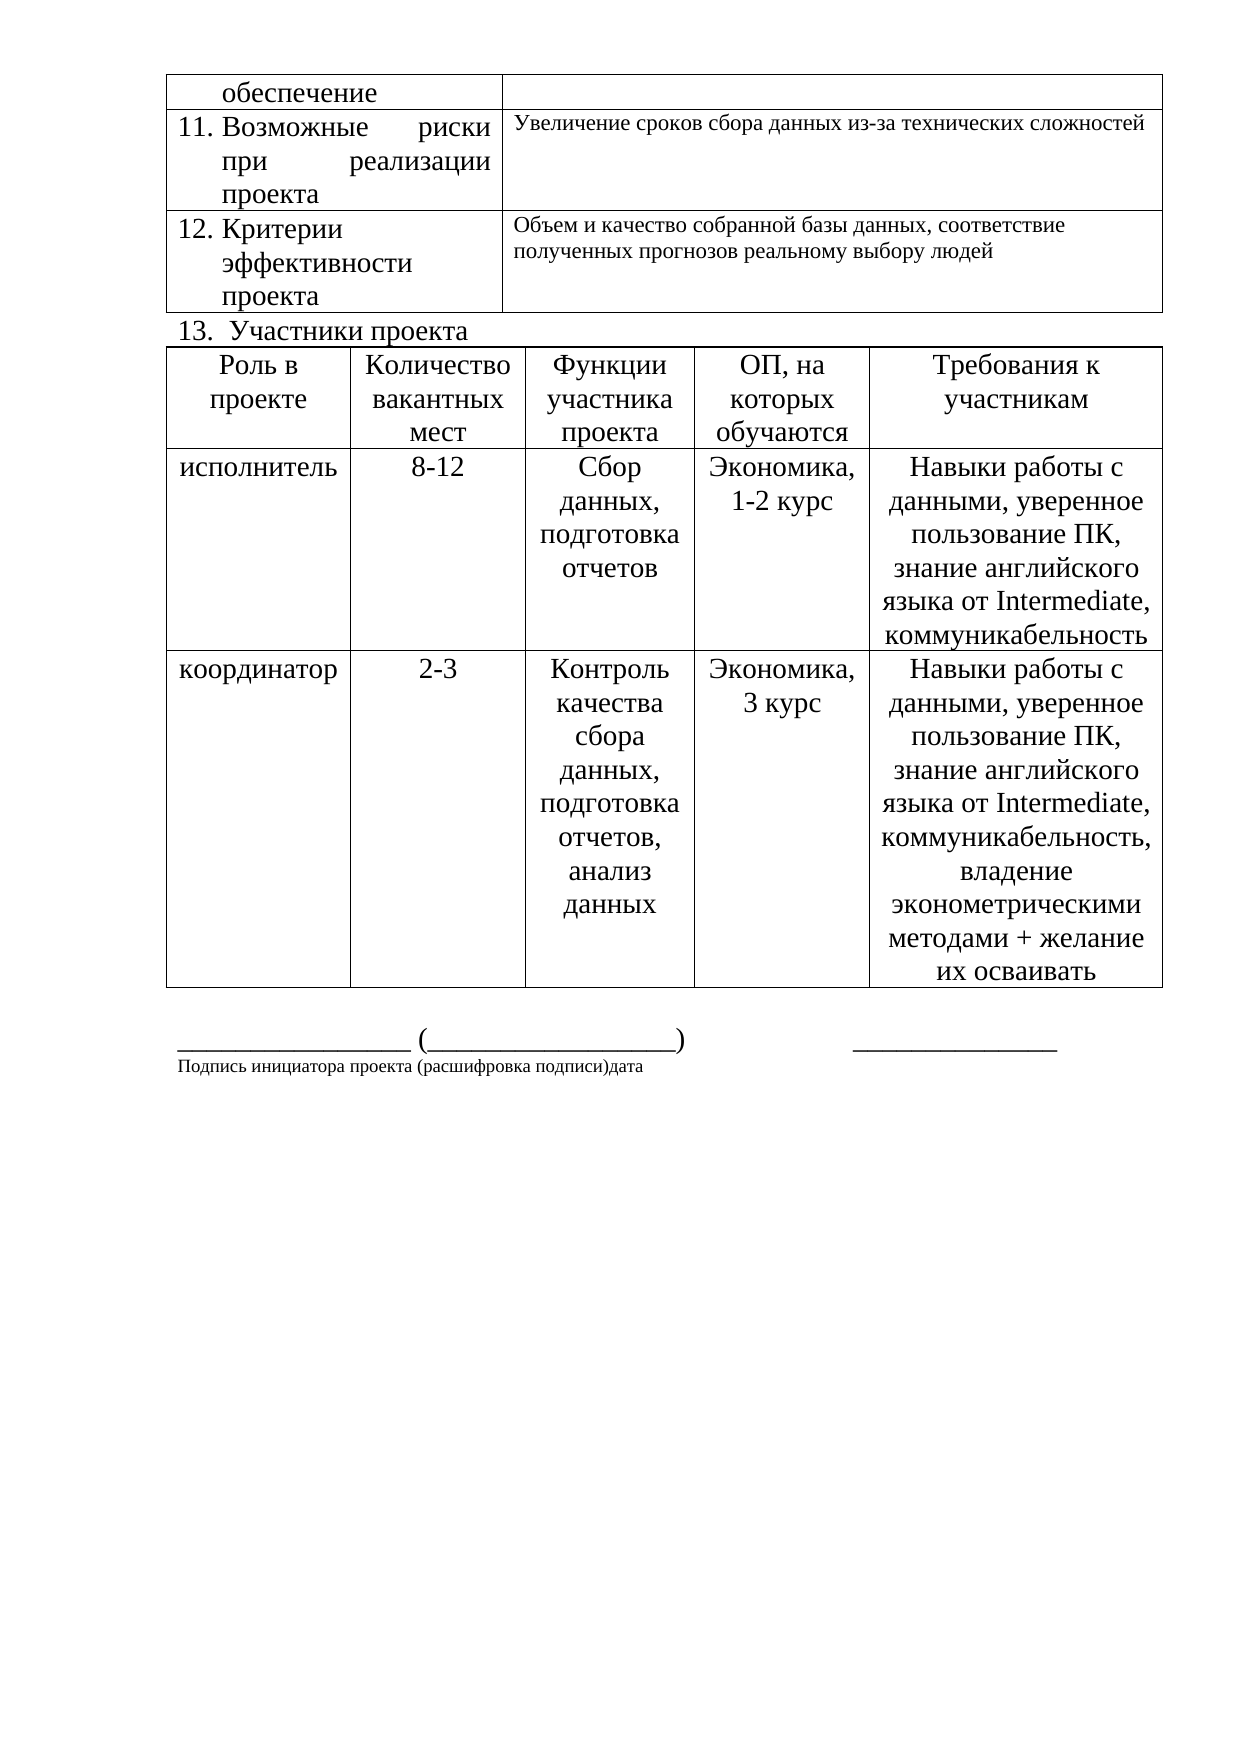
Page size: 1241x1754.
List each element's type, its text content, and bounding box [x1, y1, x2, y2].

table_cell Экономика, 3 курс [695, 651, 869, 987]
table_header Требования к участникам [870, 348, 1162, 448]
table_header ОП, на которых обучаются [695, 348, 869, 448]
text 13. Участники проекта [177, 313, 1152, 346]
table_header Количество вакантных мест [351, 348, 525, 448]
table_header Роль в проекте [167, 348, 350, 448]
table_cell Возможные риски при реализации проекта [167, 110, 502, 210]
table_cell Навыки работы с данными, уверенное пользование ПК, знание английского языка от Intermediate, коммуникабельность [870, 449, 1162, 650]
table_cell Сбор данных, подготовка отчетов [526, 449, 694, 650]
table_cell Объем и качество собранной базы данных, соответствие полученных прогнозов реальному выбору людей [503, 211, 1162, 312]
table_cell координатор [167, 651, 350, 987]
table_cell 8-12 [351, 449, 525, 650]
table_cell Критерии эффективности проекта [167, 211, 502, 312]
text Подпись инициатора проекта (расшифровка подписи)дата [177, 1055, 1152, 1076]
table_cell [167, 75, 502, 108]
table_cell исполнитель [167, 449, 350, 650]
table_header Функции участника проекта [526, 348, 694, 448]
table_cell 2-3 [351, 651, 525, 987]
table_cell Контроль качества сбора данных, подготовка отчетов, анализ данных [526, 651, 694, 987]
text ________________ (_________________) ______________ [177, 1021, 1152, 1055]
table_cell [503, 75, 1162, 108]
table_cell Увеличение сроков сбора данных из-за технических сложностей [503, 110, 1162, 210]
table_cell Экономика, 1-2 курс [695, 449, 869, 650]
table_cell Навыки работы с данными, уверенное пользование ПК, знание английского языка от Intermediate, коммуникабельность, владение эконометрическими методами + желание их осваивать [870, 651, 1162, 987]
